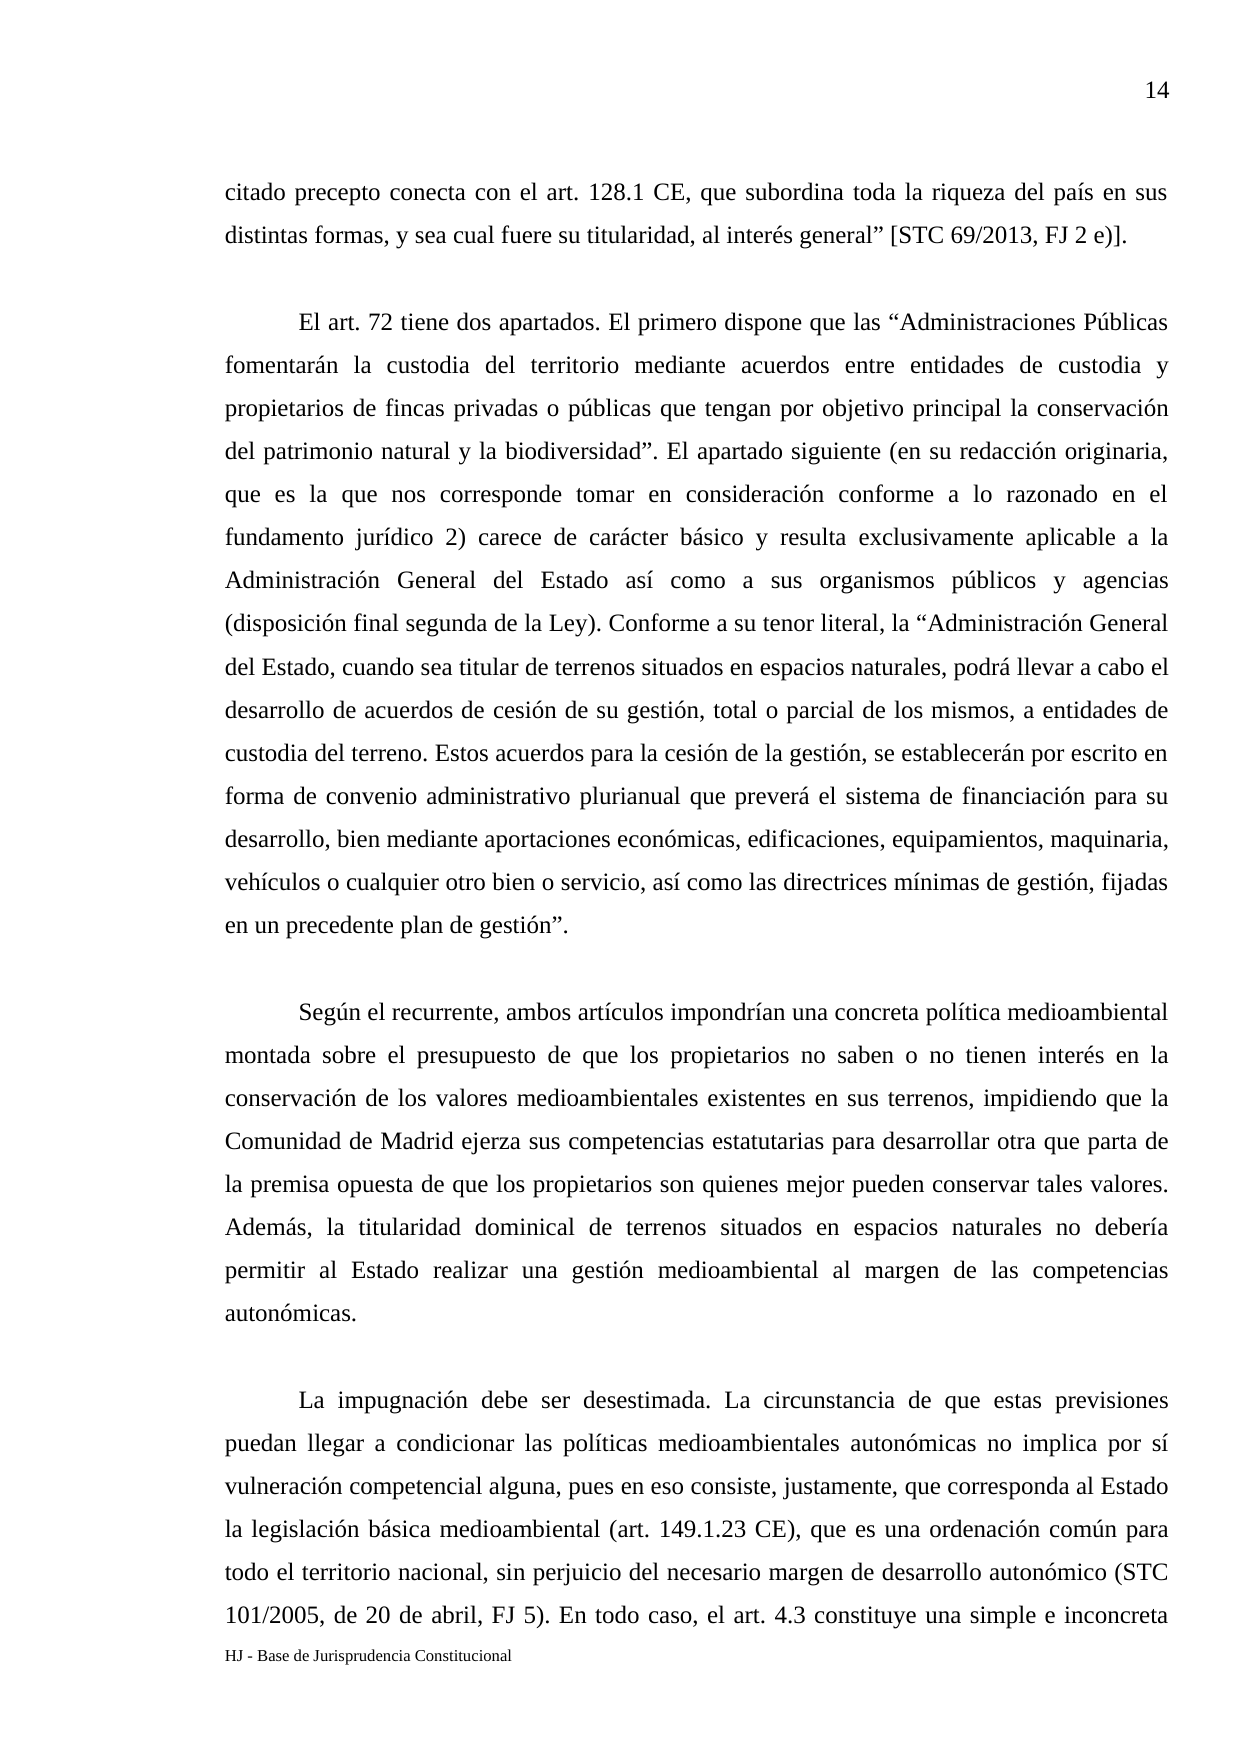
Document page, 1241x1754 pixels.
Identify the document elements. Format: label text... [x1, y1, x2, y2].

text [224, 177, 1169, 249]
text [224, 1385, 1169, 1629]
text El art. 72 tiene dos apartados. El primero dispone que las “Administraciones Públicas fomentarán la custodia del territorio mediante acuerdos entre entidades de custodia y propietarios de fincas privadas o públicas que tengan por objetivo principal la conservación del patrimonio natural y la biodiversidad”. El apartado siguiente (en su redacción originaria, que es la que nos corresponde tomar en consideración conforme a lo razonado en el fundamento jurídico 2) carece de carácter básico y resulta exclusivamente aplicable a la Administración General del Estado así como a sus organismos públicos y agencias (disposición final segunda de la Ley). Conforme a su tenor literal, la “Administración General del Estado, cuando sea titular de terrenos situados en espacios naturales, podrá llevar a cabo el desarrollo de acuerdos de cesión de su gestión, total o parcial de los mismos, a entidades de custodia del terreno. Estos acuerdos para la cesión de la gestión, se establecerán por escrito en forma de convenio administrativo plurianual que preverá el sistema de financiación para su desarrollo, bien mediante aportaciones económicas, edificaciones, equipamientos, maquinaria, vehículos o cualquier otro bien o servicio, así como las directrices mínimas de gestión, fijadas en un precedente plan de gestión”. [224, 307, 1169, 939]
text Según el recurrente, ambos artículos impondrían una concreta política medioambiental montada sobre el presupuesto de que los propietarios no saben o no tienen interés en la conservación de los valores medioambientales existentes en sus terrenos, impidiendo que la Comunidad de Madrid ejerza sus competencias estatutarias para desarrollar otra que parta de la premisa opuesta de que los propietarios son quienes mejor pueden conservar tales valores. Además, la titularidad dominical de terrenos situados en espacios naturales no debería permitir al Estado realizar una gestión medioambiental al margen de las competencias autonómicas. [224, 997, 1169, 1327]
